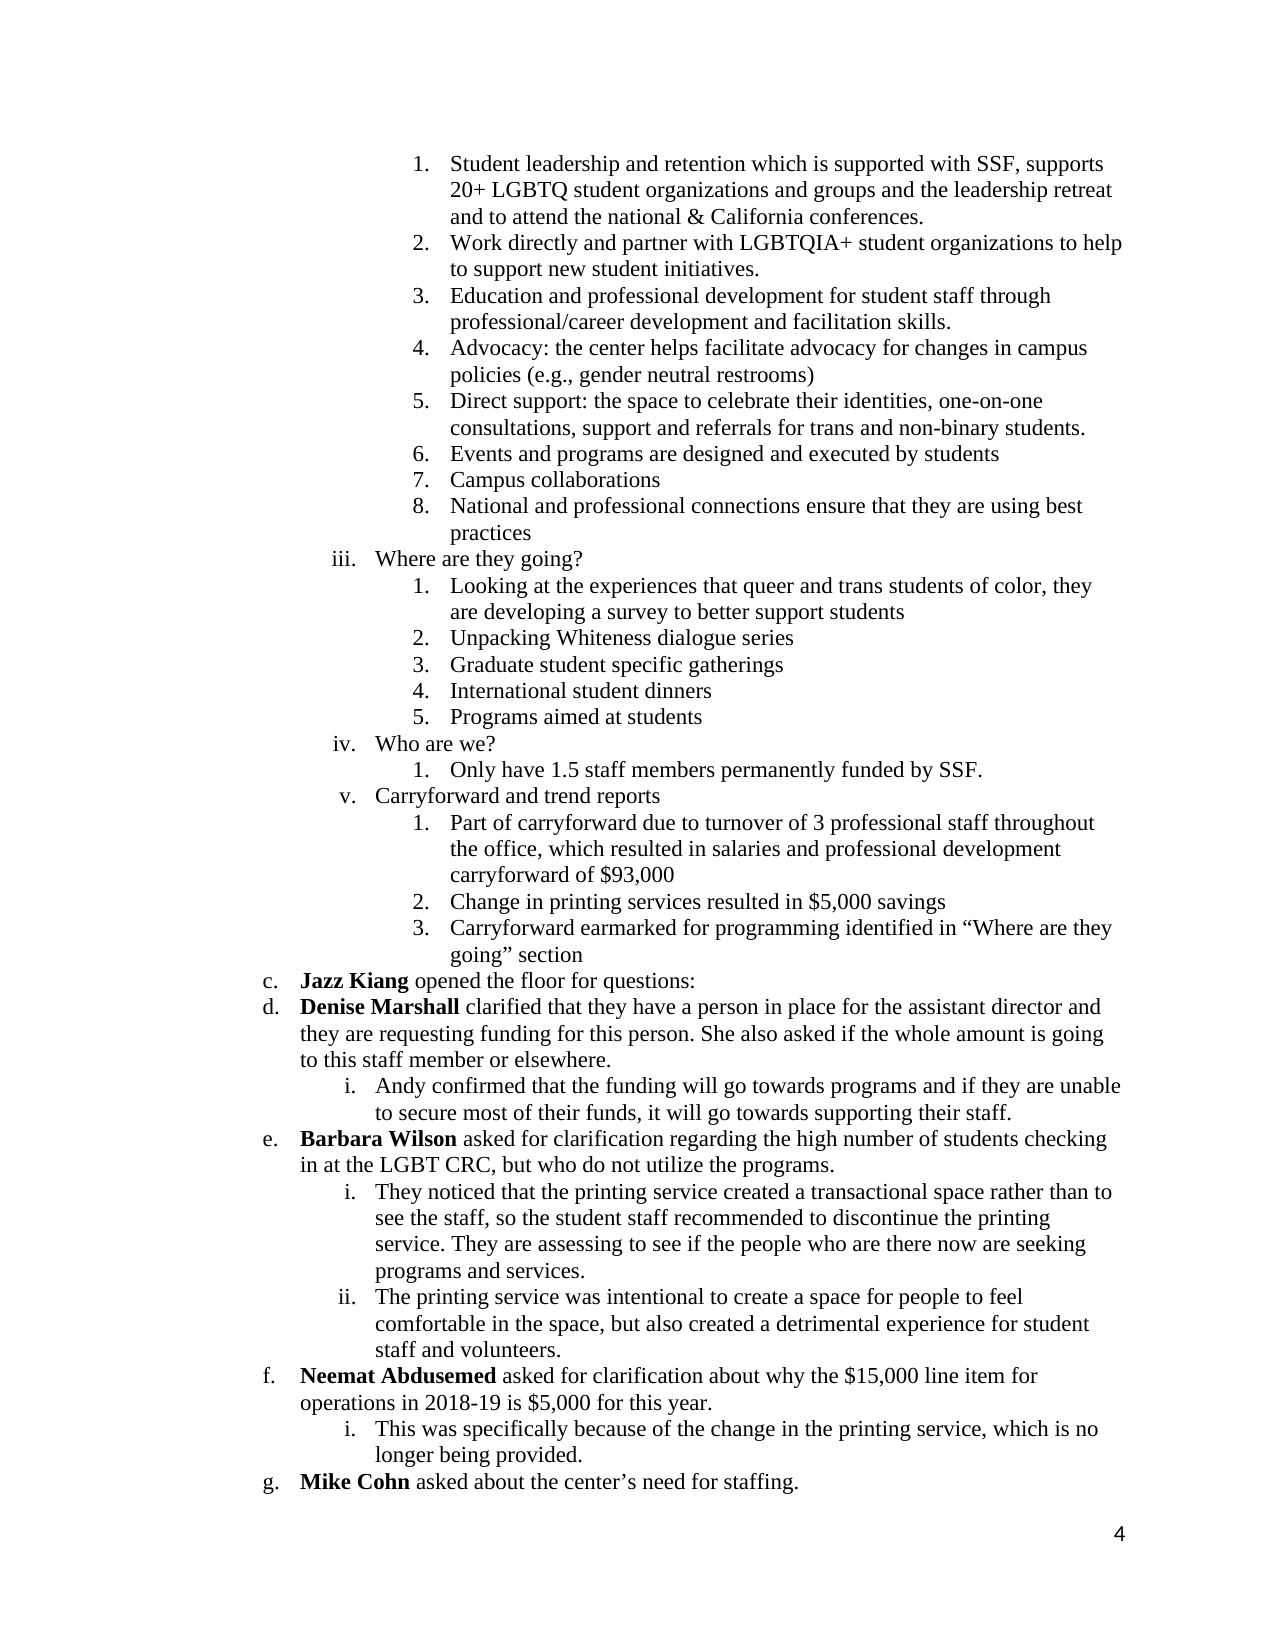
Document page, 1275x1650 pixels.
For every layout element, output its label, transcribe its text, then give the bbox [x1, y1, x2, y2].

list Part of carryforward due to turnover of 3 professional staff throughout the office, which resulted in salaries and professional development carryforward of $93,000 [412, 809, 1125, 888]
list National and professional connections ensure that they are using best practices [412, 493, 1125, 545]
list Events and programs are designed and executed by students [412, 440, 1125, 466]
list Barbara Wilson asked for clarification regarding the high number of students checking in at the LGBT CRC, but who do not utilize the programs. [262, 1125, 1125, 1178]
list Change in printing services resulted in $5,000 savings [412, 888, 1125, 914]
list Campus collaborations [412, 466, 1125, 493]
list Carryforward and trend reports [356, 782, 1125, 809]
list Denise Marshall clarified that they have a person in place for the assistant director and they are requesting funding for this person. She also asked if the whole amount is going to this staff member or elsewhere. [262, 993, 1125, 1072]
list Student leadership and retention which is supported with SSF, supports 20+ LGBTQ student organizations and groups and the leadership retreat and to attend the national & California conferences. [412, 150, 1125, 229]
list Advocacy: the center helps facilitate advocacy for changes in campus policies (e.g., gender neutral restrooms) [412, 334, 1125, 387]
list Jazz Kiang opened the floor for questions: [262, 967, 1125, 993]
list Education and professional development for student staff through professional/career development and facilitation skills. [412, 282, 1125, 334]
list Direct support: the space to celebrate their identities, one-on-one consultations, support and referrals for trans and non-binary students. [412, 387, 1125, 440]
list Where are they going? [356, 545, 1125, 572]
list Graduate student specific gatherings [412, 651, 1125, 677]
list Looking at the experiences that queer and trans students of color, they are developing a survey to better support students [412, 572, 1125, 624]
list They noticed that the printing service created a transactional space rather than to see the staff, so the student staff recommended to discontinue the printing service. They are assessing to see if the people who are there now are seeking programs and services. [356, 1178, 1125, 1283]
list Only have 1.5 staff members permanently funded by SSF. [412, 756, 1125, 782]
list Andy confirmed that the funding will go towards programs and if they are unable to secure most of their funds, it will go towards supporting their staff. [356, 1072, 1125, 1125]
list Mike Cohn asked about the center’s need for staffing. [262, 1468, 1125, 1494]
list Programs aimed at students [412, 703, 1125, 730]
list Who are we? [356, 730, 1125, 756]
list The printing service was intentional to create a space for people to feel comfortable in the space, but also created a detrimental experience for student staff and volunteers. [356, 1283, 1125, 1362]
list International student dinners [412, 677, 1125, 703]
list Neemat Abdusemed asked for clarification about why the $15,000 line item for operations in 2018-19 is $5,000 for this year. [262, 1362, 1125, 1415]
list Work directly and partner with LGBTQIA+ student organizations to help to support new student initiatives. [412, 229, 1125, 282]
list Unpacking Whiteness dialogue series [412, 624, 1125, 651]
list This was specifically because of the change in the printing service, which is no longer being provided. [356, 1415, 1125, 1468]
list Carryforward earmarked for programming identified in “Where are they going” section [412, 914, 1125, 967]
